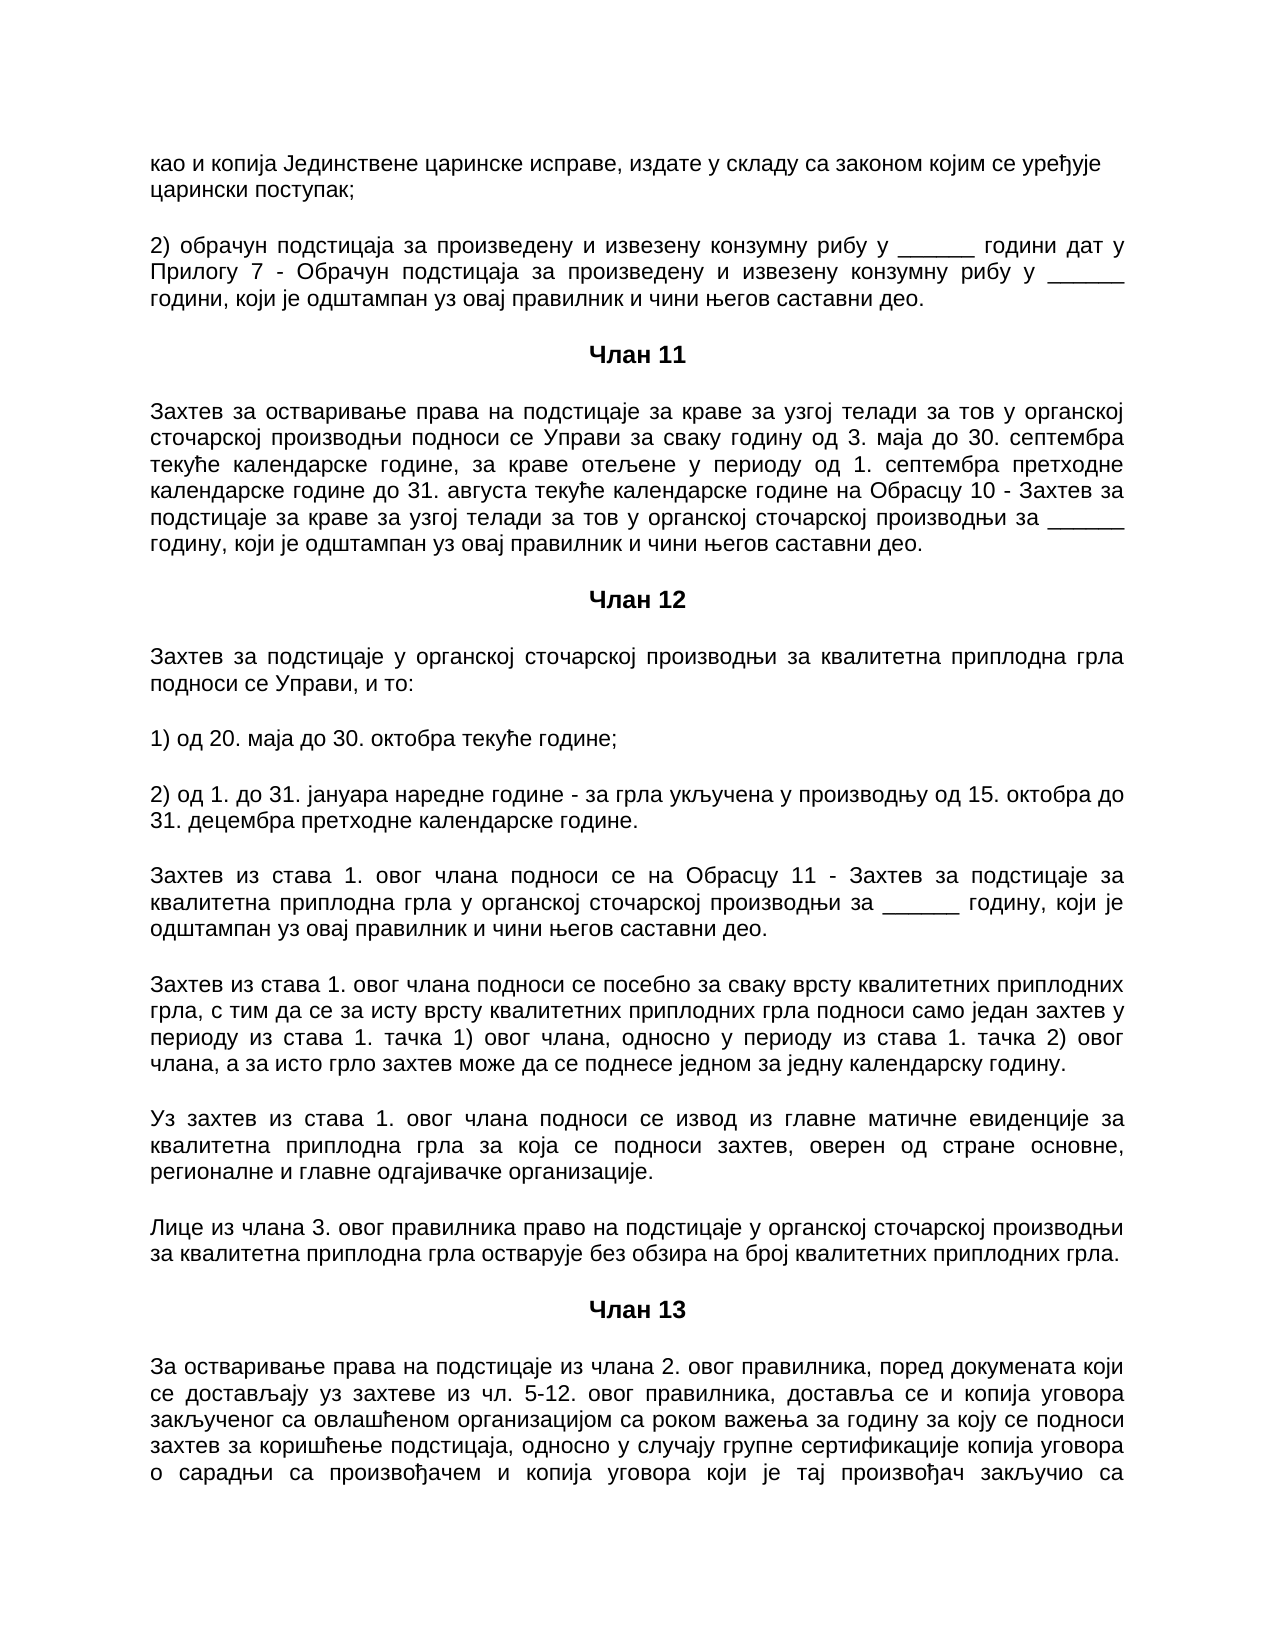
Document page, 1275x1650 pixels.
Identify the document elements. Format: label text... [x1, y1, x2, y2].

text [150, 150, 1125, 203]
text 1) од 20. маја до 30. октобра текуће године; [150, 725, 1125, 751]
text Члан 11 [150, 340, 1125, 369]
text Лице из члана 3. овог правилника право на подстицаје у органској сточарској производњи за квалитетна приплодна грла остварује без обзира на број квалитетних приплодних грла. [150, 1213, 1125, 1266]
text Захтев за подстицаје у органској сточарској производњи за квалитетна приплодна грла подноси се Управи, и то: [150, 643, 1125, 696]
text Члан 12 [150, 585, 1125, 614]
text 2) од 1. до 31. јануара наредне године - за грла укључена у производњу од 15. октобра до 31. децембра претходне календарске године. [150, 781, 1125, 833]
text 2) обрачун подстицаја за произведену и извезену конзумну рибу у ______ години дат у Прилогу 7 - Обрачун подстицаја за произведену и извезену конзумну рибу у ______ години, који је одштампан уз овај правилник и чини његов саставни део. [150, 232, 1125, 311]
text Члан 13 [150, 1295, 1125, 1324]
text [150, 1353, 1125, 1485]
text Захтев из става 1. овог члана подноси се на Обрасцу 11 - Захтев за подстицаје за квалитетна приплодна грла у органској сточарској производњи за ______ годину, који је одштампан уз овај правилник и чини његов саставни део. [150, 862, 1125, 942]
text Захтев за остваривање права на подстицаје за краве за узгој телади за тов у органској сточарској производњи подноси се Управи за сваку годину од 3. маја до 30. септембра текуће календарске године, за краве отељене у периоду од 1. септембра претходне календарске године до 31. августа текуће календарске године на Обрасцу 10 - Захтев за подстицаје за краве за узгој телади за тов у органској сточарској производњи за ______ годину, који је одштампан уз овај правилник и чини његов саставни део. [150, 398, 1125, 556]
text Захтев из става 1. овог члана подноси се посебно за сваку врсту квалитетних приплодних грла, с тим да се за исту врсту квалитетних приплодних грла подноси само један захтев у периоду из става 1. тачка 1) овог члана, односно у периоду из става 1. тачка 2) овог члана, а за исто грло захтев може да се поднесе једном за једну календарску годину. [150, 971, 1125, 1076]
text Уз захтев из става 1. овог члана подноси се извод из главне матичне евиденције за квалитетна приплодна грла за која се подноси захтев, оверен од стране основне, регионалне и главне одгајивачке организације. [150, 1105, 1125, 1184]
